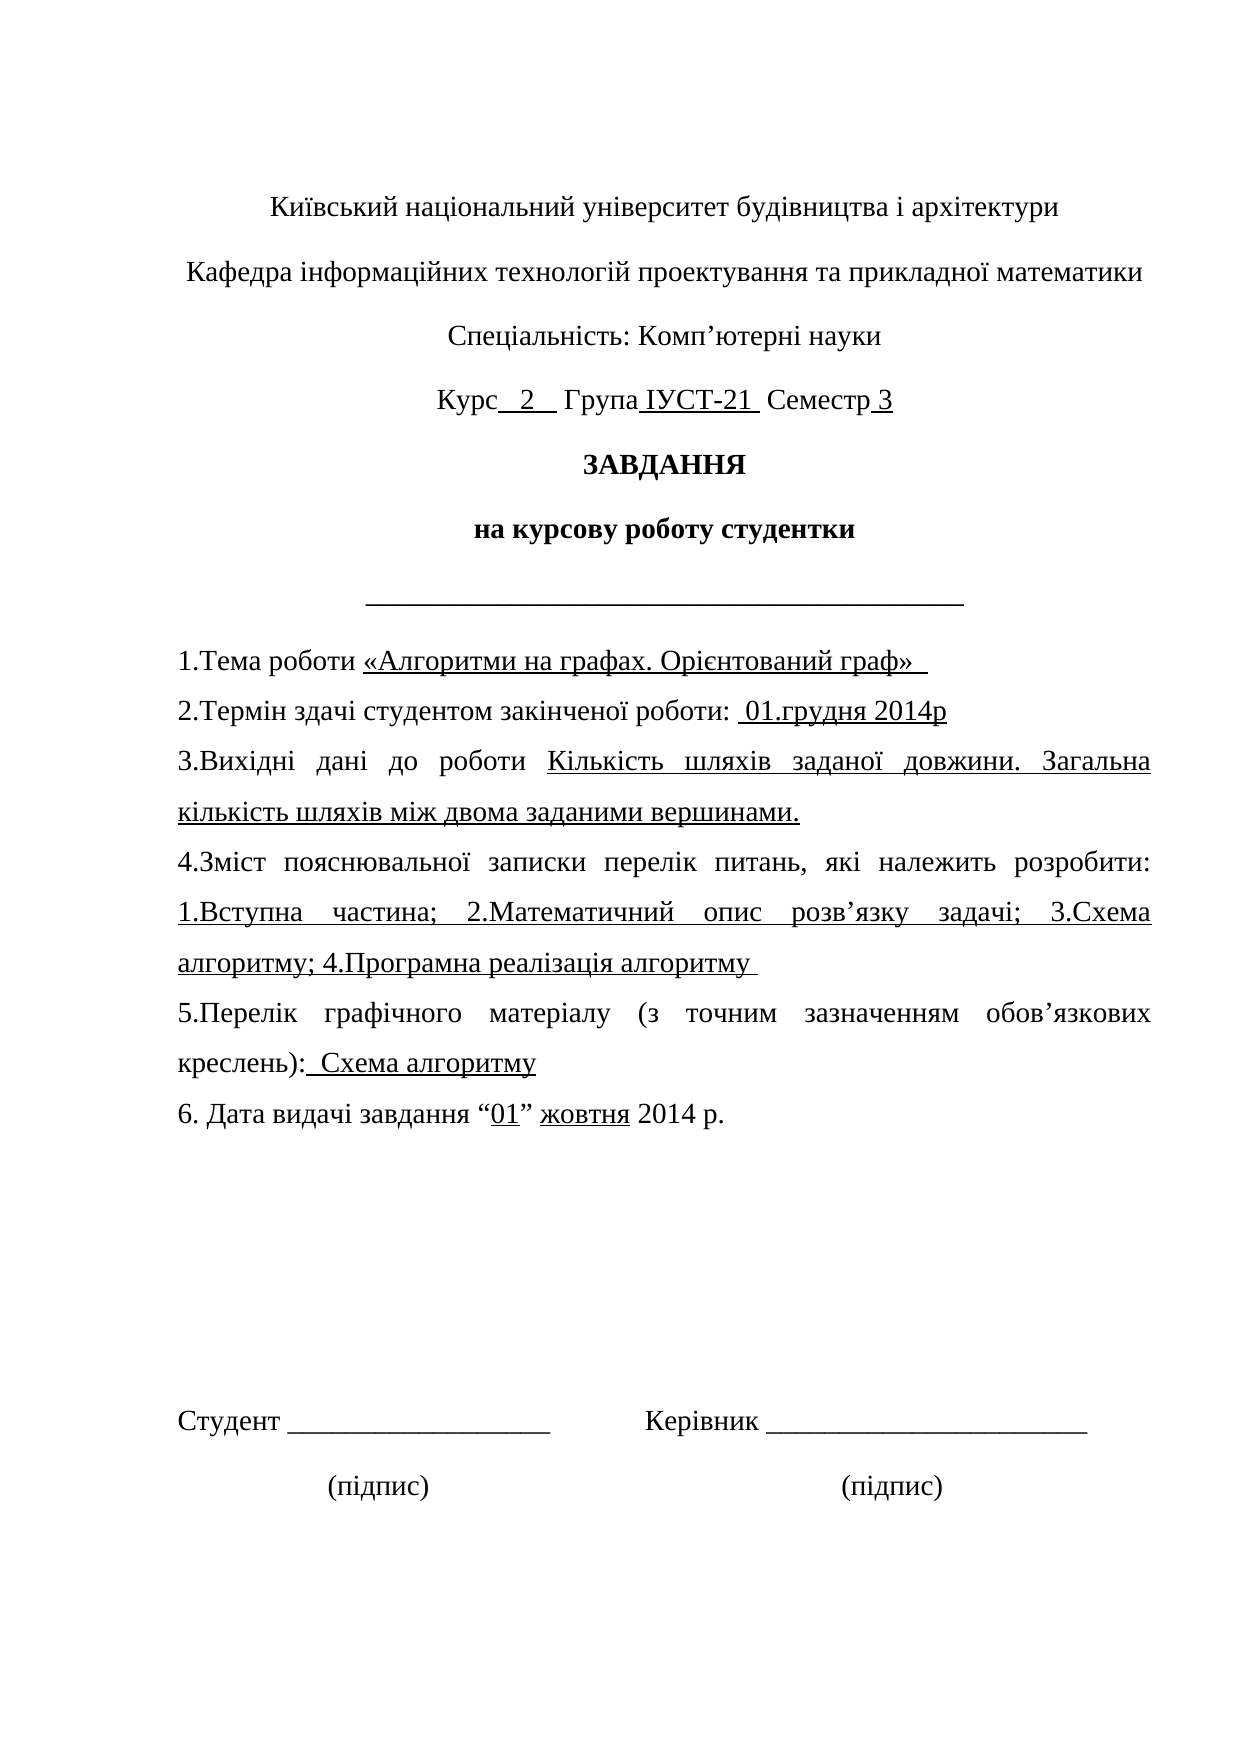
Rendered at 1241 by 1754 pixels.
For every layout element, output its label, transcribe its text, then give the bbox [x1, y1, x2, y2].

text Київський національний університет будівництва i архітектури [177, 189, 1152, 223]
text 6. Дата видачі завдання “01” жовтня 2014 р. [177, 1096, 1152, 1129]
text 3.Вихiднi дані до роботи Кількість шляхів заданої довжини. Загальна кількість шляхів між двома заданими вершинами. [177, 743, 1152, 827]
text 5.Перелiк графічного матеріалу (з точним зазначенням обов’язкових креслень): Схема алгоритму [177, 995, 1152, 1079]
text (пiдпис) (пiдпис) [252, 1468, 1152, 1501]
text _________________________________________ [177, 576, 1152, 611]
text 4.Змiст пояснювальної записки перелік питань, які належить розробити: 1.Вступна частина; 2.Математичний опис розв’язку задачі; 3.Схема алгоритму; 4.Програмна реалізація алгоритму [177, 844, 1152, 924]
text 2.Термiн здачі студентом закінченої роботи: 01.грудня 2014р [177, 693, 1152, 727]
text на курсову роботу студентки [177, 511, 1152, 545]
text 4.Змiст пояснювальної записки перелік питань, які належить розробити: 1.Вступна частина; 2.Математичний опис розв’язку задачі; 3.Схема алгоритму; 4.Програмна реалізація алгоритму [177, 925, 1152, 978]
text 1.Тема роботи «Алгоритми на графах. Орієнтований граф» [177, 643, 1152, 676]
text Кафедра інформаційних технологій проектування та прикладної математики [177, 254, 1152, 287]
text Студент __________________ Керiвник ______________________ [177, 1403, 1152, 1437]
text Курс 2 Група ІУСТ-21 Семестр 3 [177, 382, 1152, 416]
text ЗАВДАННЯ [177, 447, 1152, 480]
text Спеціальність: Комп’ютерні науки [177, 318, 1152, 352]
